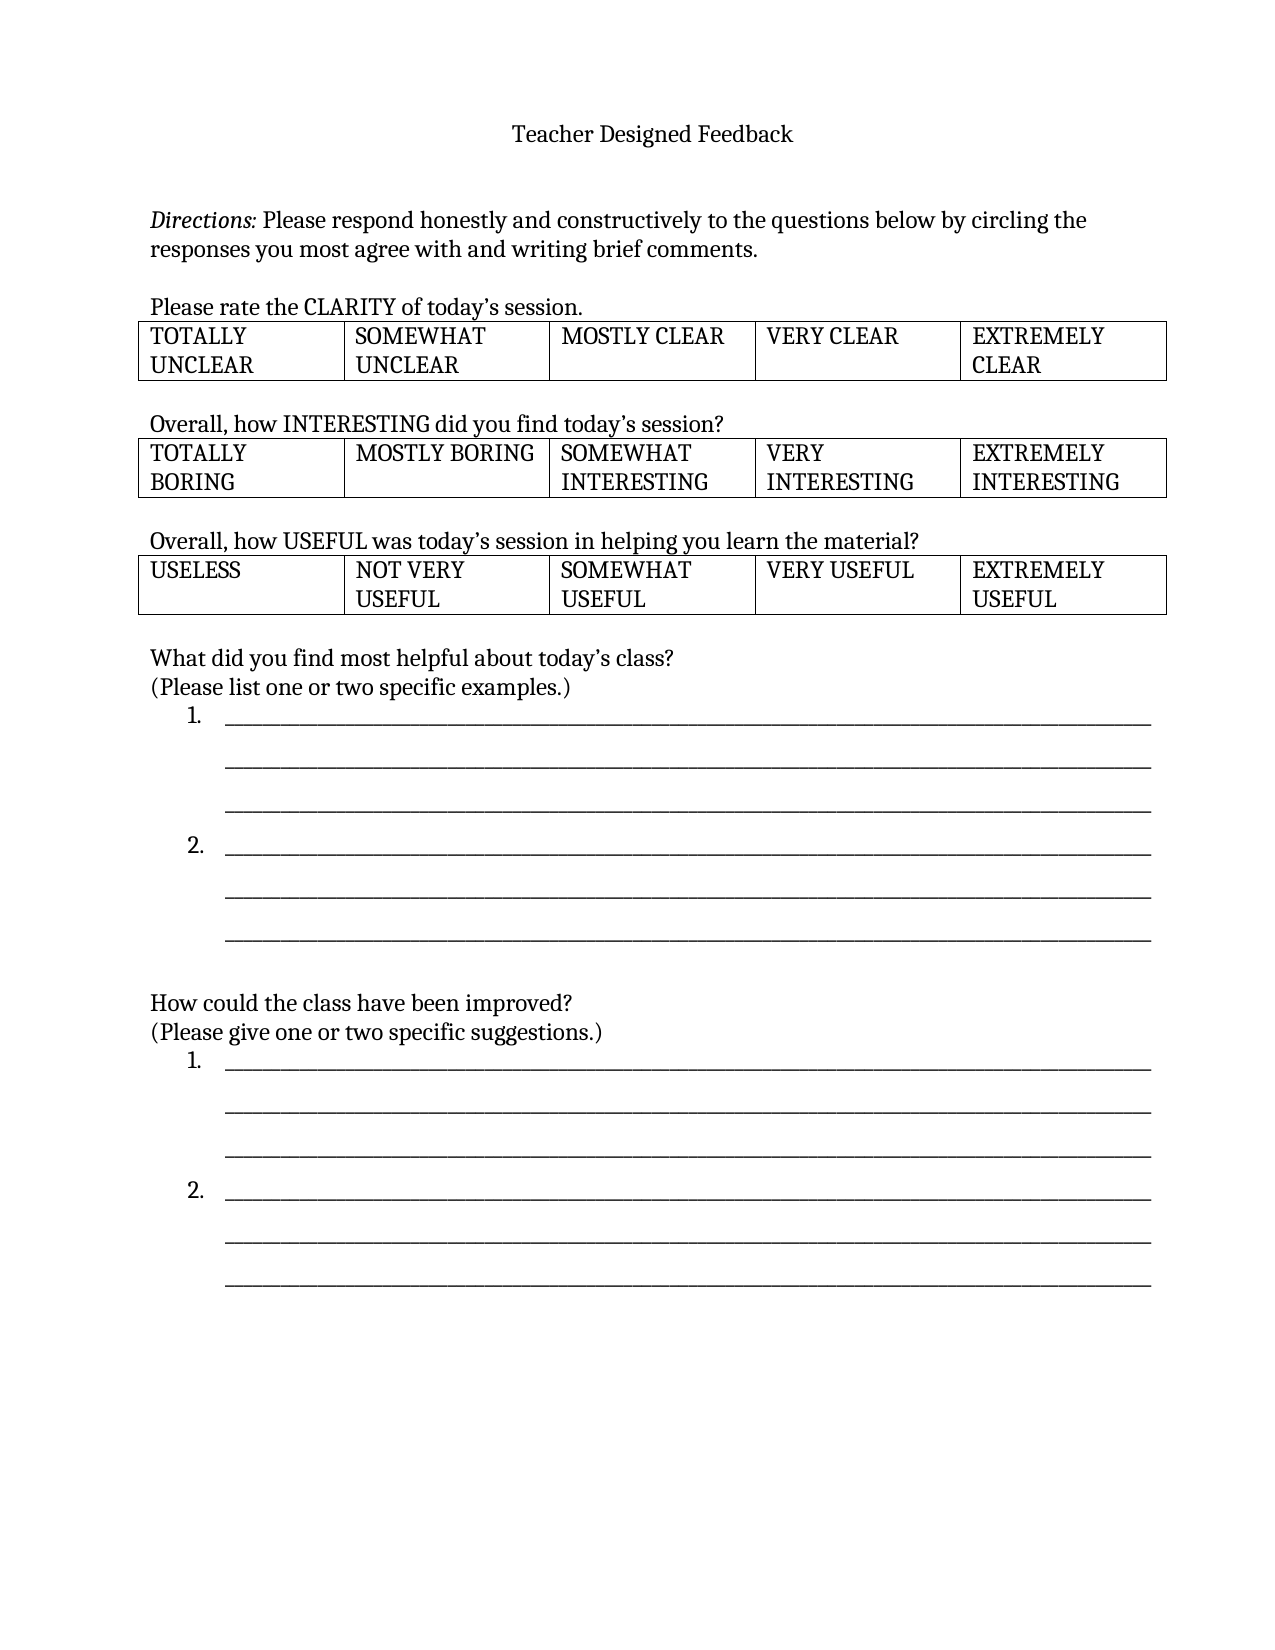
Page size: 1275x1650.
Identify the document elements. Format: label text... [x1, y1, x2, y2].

list ____________________________________________________________________________________________________________________________________________________________________________________________________________________________________________________________________________________________________________ [187, 831, 1155, 946]
table_header SOMEWHAT USEFUL [550, 556, 755, 614]
table_header VERY USEFUL [756, 556, 960, 614]
list ________________________________________________________________________________________________________________________________________________________________________________________________________ [225, 1089, 1155, 1161]
table_header USELESS [139, 556, 344, 614]
text Overall, how INTERESTING did you find today’s session? [150, 409, 1155, 438]
text Directions: Please respond honestly and constructively to the questions below by circling the responses you most agree with and writing brief comments. [150, 206, 1155, 264]
table_header TOTALLY UNCLEAR [139, 322, 344, 380]
table_header SOMEWHAT UNCLEAR [345, 322, 549, 380]
list ________________________________________________________________________________________________________________________________________________________________________________________________________ [225, 744, 1155, 816]
list ____________________________________________________________________________________________________________________________________________________________________________________________________________________________________________________________________________________________________________ [187, 1176, 1155, 1291]
text What did you find most helpful about today’s class? [150, 644, 1155, 672]
table_header NOT VERY USEFUL [345, 556, 549, 614]
text Please rate the CLARITY of today’s session. [150, 292, 1155, 321]
text How could the class have been improved? [150, 989, 1155, 1017]
text (Please list one or two specific examples.) [150, 672, 1155, 701]
list ____________________________________________________________________________________________________ [187, 1046, 1155, 1075]
text Teacher Designed Feedback [150, 120, 1155, 149]
table_header TOTALLY BORING [139, 439, 344, 497]
table_header VERY INTERESTING [756, 439, 960, 497]
table_header EXTREMELY INTERESTING [961, 439, 1166, 497]
table_header SOMEWHAT INTERESTING [550, 439, 755, 497]
table_header MOSTLY CLEAR [550, 322, 755, 380]
text (Please give one or two specific suggestions.) [150, 1017, 1155, 1046]
list ____________________________________________________________________________________________________ [187, 701, 1155, 730]
table_header EXTREMELY CLEAR [961, 322, 1166, 380]
table_header MOSTLY BORING [345, 439, 549, 497]
table_header EXTREMELY USEFUL [961, 556, 1166, 614]
text Overall, how USEFUL was today’s session in helping you learn the material? [150, 527, 1155, 555]
table_header VERY CLEAR [756, 322, 960, 380]
